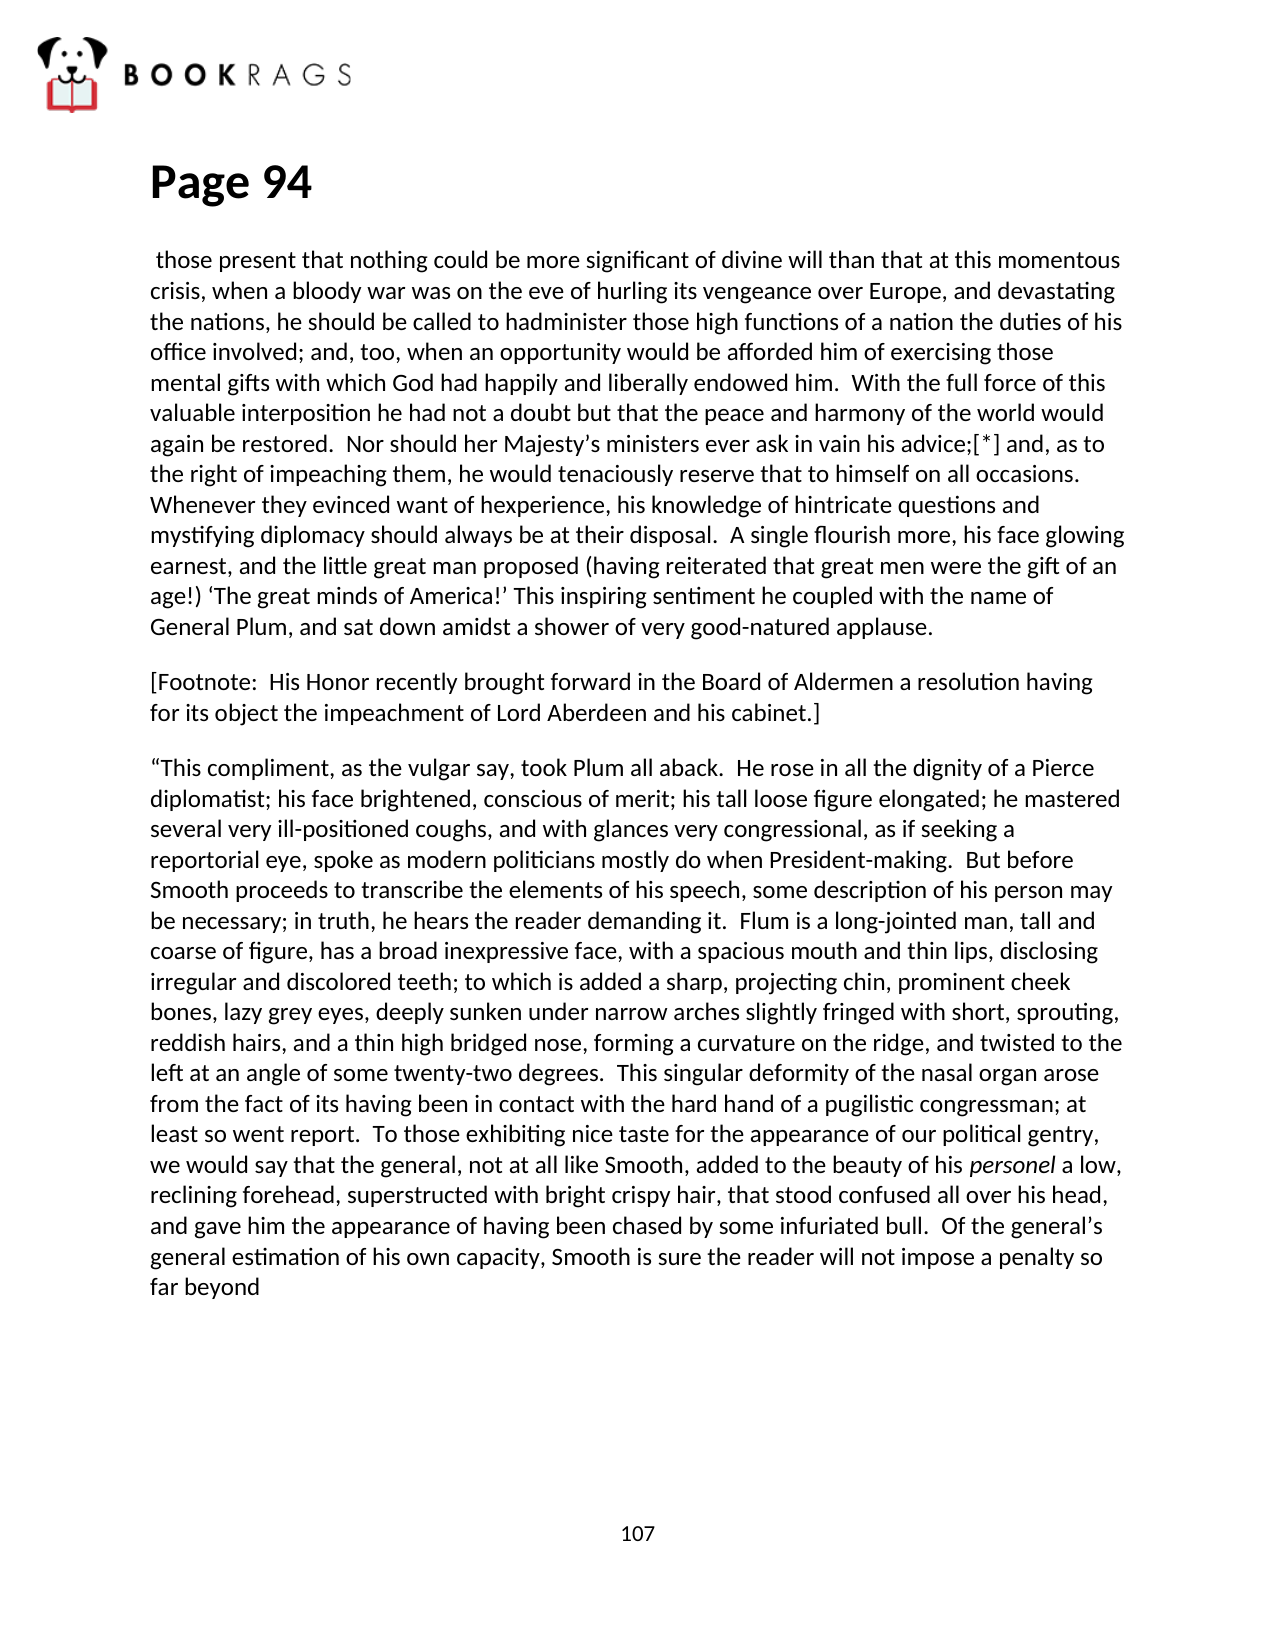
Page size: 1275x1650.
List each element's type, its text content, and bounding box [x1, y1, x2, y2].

picture [37, 37, 351, 113]
text “This compliment, as the vulgar say, took Plum all aback. He rose in all the dignity of a Pierce diplomatist; his face brightened, conscious of merit; his tall loose figure elongated; he mastered several very ill-positioned coughs, and with glances very congressional, as if seeking a reportorial eye, spoke as modern politicians mostly do when President-making. But before Smooth proceeds to transcribe the elements of his speech, some description of his person may be necessary; in truth, he hears the reader demanding it. Flum is a long-jointed man, tall and coarse of figure, has a broad inexpressive face, with a spacious mouth and thin lips, disclosing irregular and discolored teeth; to which is added a sharp, projecting chin, prominent cheek bones, lazy grey eyes, deeply sunken under narrow arches slightly fringed with short, sprouting, reddish hairs, and a thin high bridged nose, forming a curvature on the ridge, and twisted to the left at an angle of some twenty-two degrees. This singular deformity of the nasal organ arose from the fact of its having been in contact with the hard hand of a pugilistic congressman; at least so went report. To those exhibiting nice taste for the appearance of our political gentry, we would say that the general, not at all like Smooth, added to the beauty of his personel a low, reclining forehead, superstructed with bright crispy hair, that stood confused all over his head, and gave him the appearance of having been chased by some infuriated bull. Of the general’s general estimation of his own capacity, Smooth is sure the reader will not impose a penalty so far beyond [150, 752, 1125, 1302]
text those present that nothing could be more significant of divine will than that at this momentous crisis, when a bloody war was on the eve of hurling its vengeance over Europe, and devastating the nations, he should be called to hadminister those high functions of a nation the duties of his office involved; and, too, when an opportunity would be afforded him of exercising those mental gifts with which God had happily and liberally endowed him. With the full force of this valuable interposition he had not a doubt but that the peace and harmony of the world would again be restored. Nor should her Majesty’s ministers ever ask in vain his advice;[*] and, as to the right of impeaching them, he would tenaciously reserve that to himself on all occasions. Whenever they evinced want of hexperience, his knowledge of hintricate questions and mystifying diplomacy should always be at their disposal. A single flourish more, his face glowing earnest, and the little great man proposed (having reiterated that great men were the gift of an age!) ‘The great minds of America!’ This inspiring sentiment he coupled with the name of General Plum, and sat down amidst a shower of very good-natured applause. [150, 244, 1125, 641]
text Page 94 [150, 150, 1125, 211]
text [Footnote: His Honor recently brought forward in the Board of Aldermen a resolution having for its object the impeachment of Lord Aberdeen and his cabinet.] [150, 666, 1125, 727]
